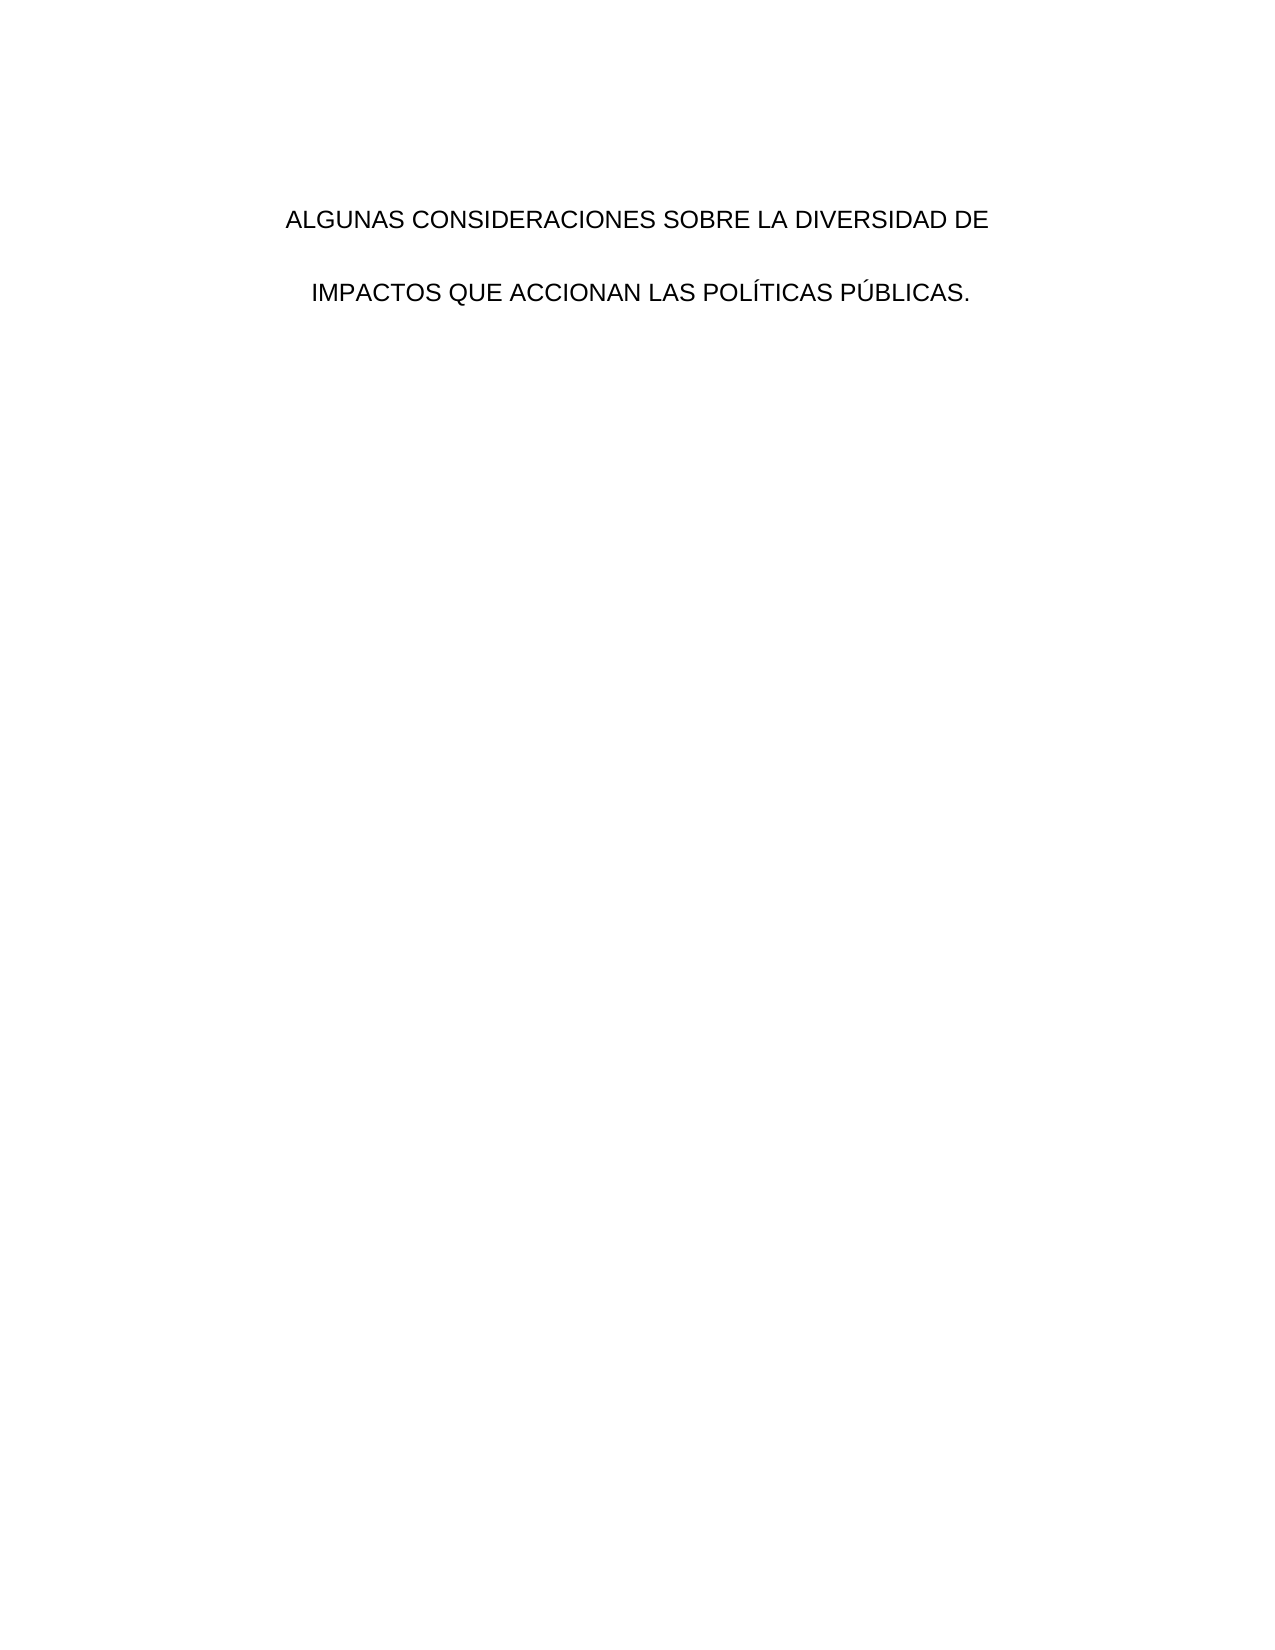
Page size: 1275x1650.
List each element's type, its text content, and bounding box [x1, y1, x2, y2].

text IMPACTOS QUE ACCIONAN LAS POLÍTICAS PÚBLICAS. [177, 278, 1098, 307]
text ALGUNAS CONSIDERACIONES SOBRE LA DIVERSIDAD DE [177, 206, 1098, 234]
